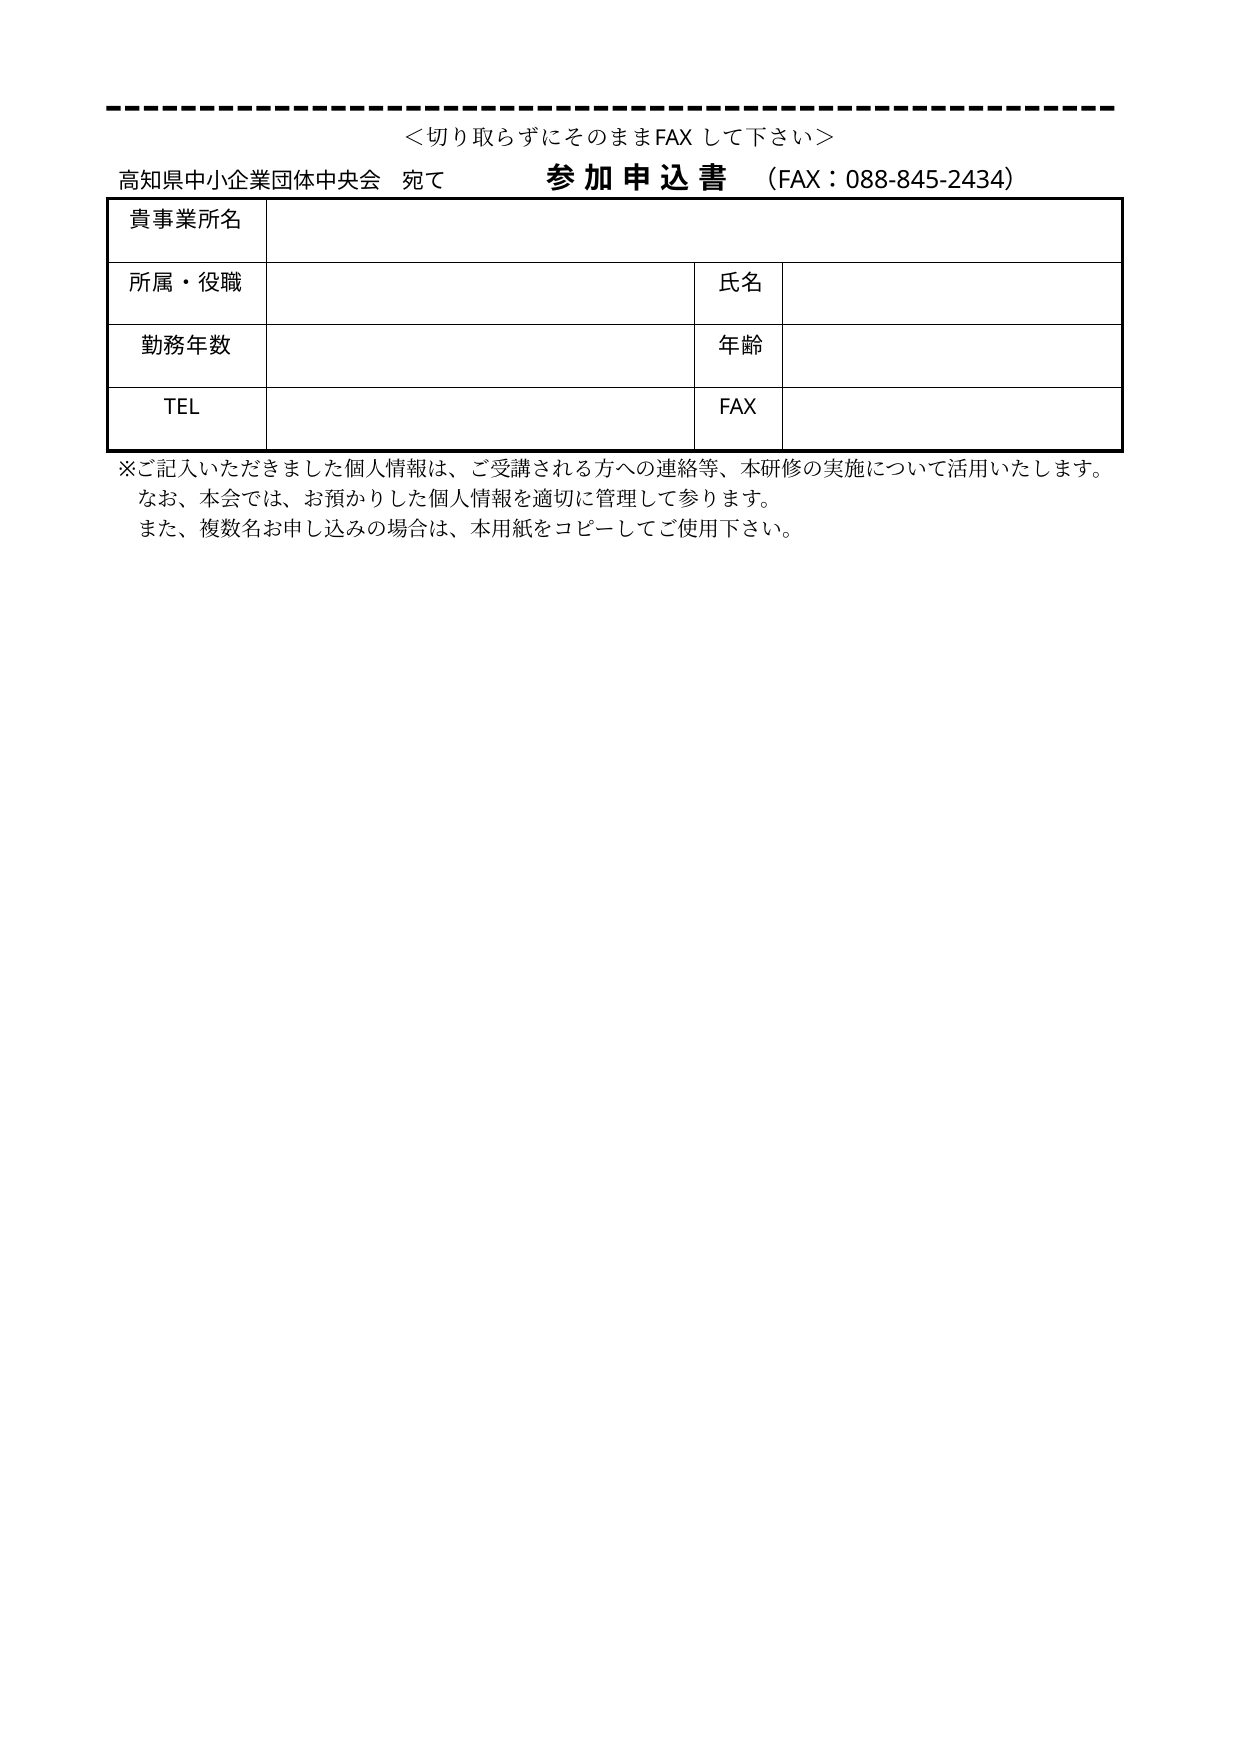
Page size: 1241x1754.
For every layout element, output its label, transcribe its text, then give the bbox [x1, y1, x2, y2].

table_header 貴事業所名 [109, 200, 266, 262]
table_cell [267, 388, 694, 449]
table_cell [783, 325, 1121, 387]
table_cell TEL [109, 388, 266, 449]
table_cell FAX [695, 388, 782, 449]
table_cell 所属・役職 [109, 263, 266, 324]
table_cell 勤務年数 [109, 325, 266, 387]
text 高知県中小企業団体中央会 宛て 参加申込書 （FAX：088-845-2434） [118, 154, 1122, 197]
table_cell [267, 263, 694, 324]
table_cell 年齢 [695, 325, 782, 387]
table_cell [267, 325, 694, 387]
text また、複数名お申し込みの場合は、本用紙をコピーしてご使用下さい。 [118, 512, 1122, 542]
table_cell [783, 388, 1121, 449]
table_cell 氏名 [695, 263, 782, 324]
table_cell [783, 263, 1121, 324]
table_header [267, 200, 1121, 262]
text ＜切り取らずにそのままFAXして下さい＞ [118, 118, 1122, 154]
text ※ご記入いただきました個人情報は、ご受講される方への連絡等、本研修の実施について活用いたします。なお、本会では、お預かりした個人情報を適切に管理して参ります。 [118, 453, 1122, 512]
